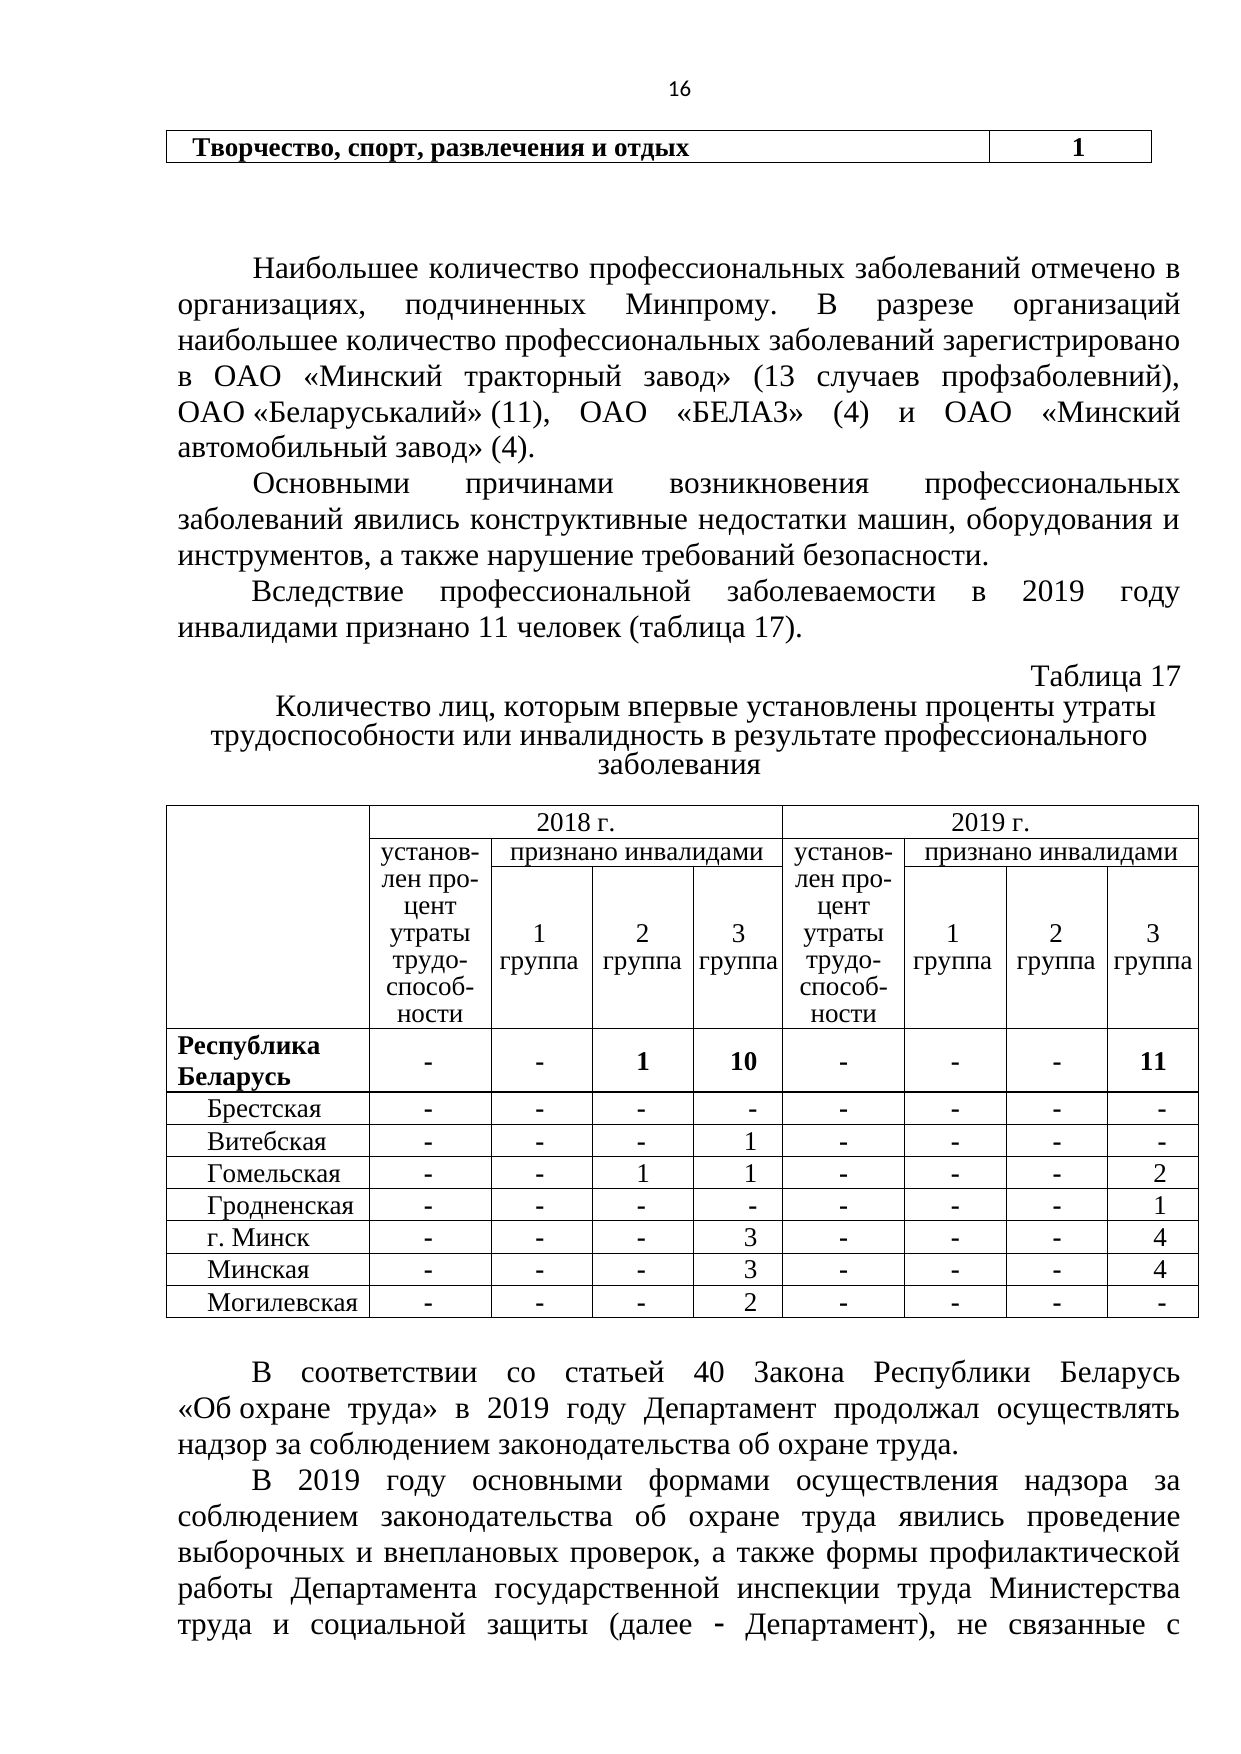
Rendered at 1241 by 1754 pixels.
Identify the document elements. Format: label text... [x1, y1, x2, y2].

table_cell Минская [167, 1254, 369, 1284]
table_cell - [783, 1221, 904, 1252]
table_cell - [905, 1125, 1006, 1156]
table_cell - [593, 1254, 693, 1284]
table_cell - [783, 1125, 904, 1156]
table_cell Гомельская [167, 1157, 369, 1188]
table_cell - [593, 1125, 693, 1156]
table_cell - [694, 1189, 782, 1220]
table_cell Брестская [167, 1093, 369, 1124]
table_cell 1 [1108, 1189, 1198, 1220]
table_cell - [905, 1093, 1006, 1124]
table_cell Витебская [167, 1125, 369, 1156]
table_header 2019 г. [783, 806, 1198, 837]
table_cell 11 [1108, 1029, 1198, 1091]
table_cell Могилевская [167, 1286, 369, 1317]
table_cell - [783, 1157, 904, 1188]
table_cell - [593, 1221, 693, 1252]
table_cell 1 [593, 1029, 693, 1091]
table_cell Гродненская [167, 1189, 369, 1220]
table_cell - [370, 1286, 491, 1317]
table_cell - [905, 1221, 1006, 1252]
table_cell - [1007, 1221, 1107, 1252]
table_cell - [370, 1093, 491, 1124]
table_cell - [492, 1125, 592, 1156]
table_cell - [492, 1286, 592, 1317]
table_cell - [905, 1189, 1006, 1220]
table_cell Творчество, спорт, развлечения и отдых [167, 131, 989, 162]
table_cell признано инвалидами [905, 839, 1198, 866]
table_cell 2 [1108, 1157, 1198, 1188]
table_cell - [783, 1189, 904, 1220]
table_cell - [492, 1093, 592, 1124]
table_cell - [492, 1221, 592, 1252]
text Вследствие профессиональной заболеваемости в 2019 году инвалидами признано 11 человек (таблица 17). [177, 572, 1181, 644]
table_cell - [492, 1189, 592, 1220]
table_cell - [370, 1221, 491, 1252]
table_cell - [905, 1157, 1006, 1188]
text Таблица 17 [177, 657, 1181, 693]
text Основными причинами возникновения профессиональных заболеваний явились конструктивные недостатки машин, оборудования и инструментов, а также нарушение требований безопасности. [177, 465, 1181, 572]
table_cell 2 группа [1007, 867, 1107, 1028]
table_cell - [1007, 1093, 1107, 1124]
table_cell - [370, 1254, 491, 1284]
table_cell - [1007, 1286, 1107, 1317]
table_cell - [1108, 1093, 1198, 1124]
table_cell г. Минск [167, 1221, 369, 1252]
text Наибольшее количество профессиональных заболеваний отмечено в организациях, подчиненных Минпрому. В разрезе организаций наибольшее количество профессиональных заболеваний зарегистрировано в ОАО «Минский тракторный завод» (13 случаев профзаболевний), ОАО «Беларуськалий» (11), ОАО «БЕЛАЗ» (4) и ОАО «Минский автомобильный завод» (4). [177, 249, 1181, 465]
table_cell - [1108, 1125, 1198, 1156]
table_cell - [593, 1189, 693, 1220]
table_cell 1 группа [492, 867, 592, 1028]
table_cell - [905, 1254, 1006, 1284]
table_cell - [492, 1254, 592, 1284]
table_cell 3 группа [1108, 867, 1198, 1028]
table_cell - [783, 1286, 904, 1317]
text В соответствии со статьей 40 Закона Республики Беларусь «Об охране труда» в 2019 году Департамент продолжал осуществлять надзор за соблюдением законодательства об охране труда. [177, 1354, 1181, 1462]
table_cell - [783, 1029, 904, 1091]
table_cell 1 группа [905, 867, 1006, 1028]
table_cell 2 группа [593, 867, 693, 1028]
table_cell - [1007, 1157, 1107, 1188]
table_cell - [370, 1157, 491, 1188]
table_cell - [1108, 1286, 1198, 1317]
table_cell 4 [1108, 1221, 1198, 1252]
table_cell 3 [694, 1221, 782, 1252]
table_cell - [593, 1286, 693, 1317]
table_cell 3 группа [694, 867, 782, 1028]
table_cell - [593, 1093, 693, 1124]
table_cell 1 [990, 131, 1151, 162]
table_cell Республика Беларусь [167, 1029, 369, 1091]
table_header [167, 806, 369, 1028]
table_cell - [1007, 1029, 1107, 1091]
table_cell - [694, 1093, 782, 1124]
table_cell 10 [694, 1029, 782, 1091]
table_cell признано инвалидами [492, 839, 782, 866]
table_cell - [783, 1093, 904, 1124]
table_cell - [492, 1157, 592, 1188]
table_cell - [905, 1029, 1006, 1091]
table_cell 1 [593, 1157, 693, 1188]
table_cell - [1007, 1189, 1107, 1220]
table_cell 1 [694, 1125, 782, 1156]
table_cell - [492, 1029, 592, 1091]
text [177, 1462, 1181, 1641]
table_cell установ-лен про-цент утраты трудо-способ-ности [370, 839, 491, 1028]
table_header 2018 г. [370, 806, 782, 837]
table_cell 4 [1108, 1254, 1198, 1284]
table_cell 3 [694, 1254, 782, 1284]
table_cell - [783, 1254, 904, 1284]
table_cell - [905, 1286, 1006, 1317]
table_cell - [370, 1125, 491, 1156]
table_cell - [1007, 1254, 1107, 1284]
table_cell - [370, 1029, 491, 1091]
text Количество лиц, которым впервые установлены проценты утраты трудоспособности или инвалидность в результате профессионального заболевания [177, 693, 1181, 780]
table_cell - [1007, 1125, 1107, 1156]
table_cell 1 [694, 1157, 782, 1188]
table_cell 2 [694, 1286, 782, 1317]
table_cell установ-лен про-цент утраты трудо-способ-ности [783, 839, 904, 1028]
table_cell - [370, 1189, 491, 1220]
